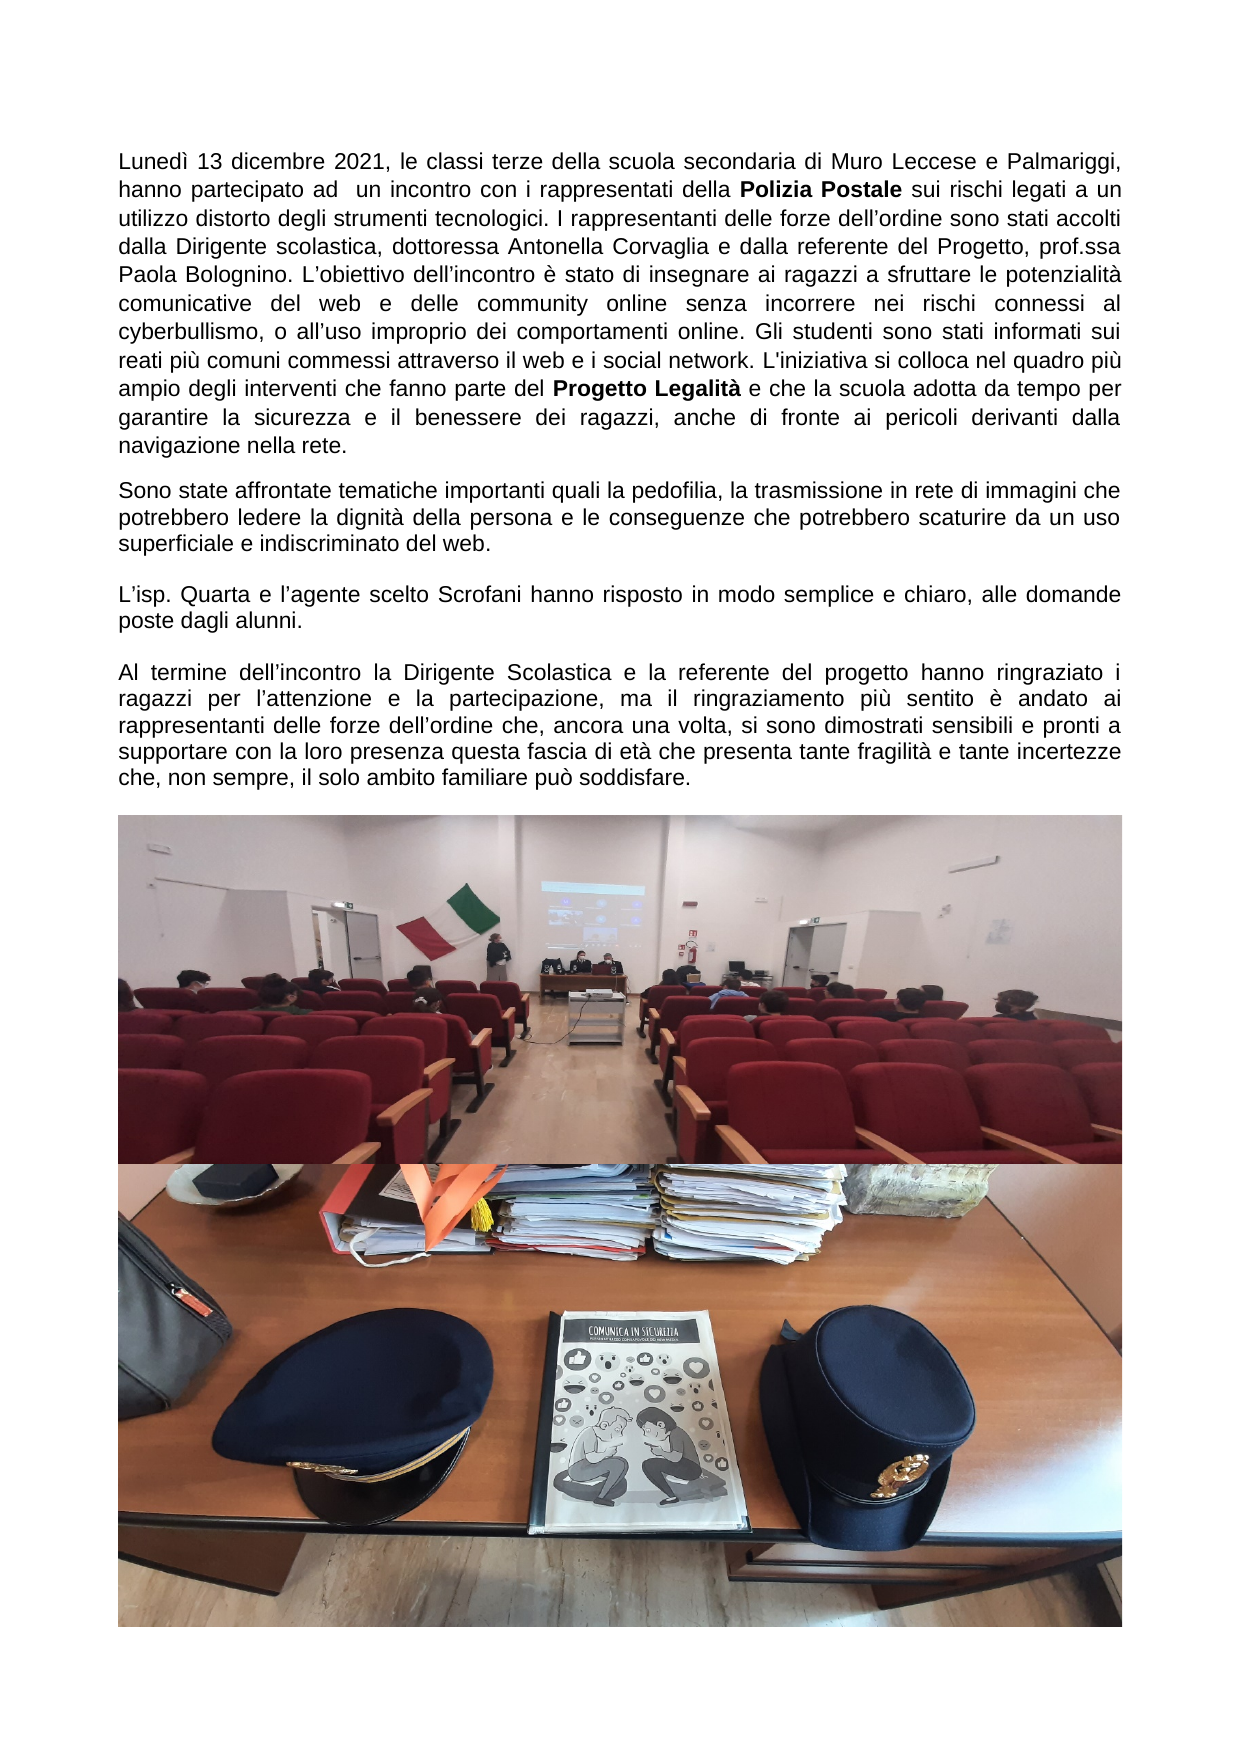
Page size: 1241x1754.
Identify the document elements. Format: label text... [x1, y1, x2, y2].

text L’isp. Quarta e l’agente scelto Scrofani hanno risposto in modo semplice e chiaro, alle domande poste dagli alunni. [118, 581, 1122, 634]
picture [118, 815, 1123, 1627]
text Sono state affrontate tematiche importanti quali la pedofilia, la trasmissione in rete di immagini che potrebbero ledere la dignità della persona e le conseguenze che potrebbero scaturire da un uso superficiale e indiscriminato del web. [118, 477, 1122, 556]
text Al termine dell’incontro la Dirigente Scolastica e la referente del progetto hanno ringraziato i ragazzi per l’attenzione e la partecipazione, ma il ringraziamento più sentito è andato ai rappresentanti delle forze dell’ordine che, ancora una volta, si sono dimostrati sensibili e pronti a supportare con la loro presenza questa fascia di età che presenta tante fragilità e tante incertezze che, non sempre, il solo ambito familiare può soddisfare. [118, 659, 1122, 791]
